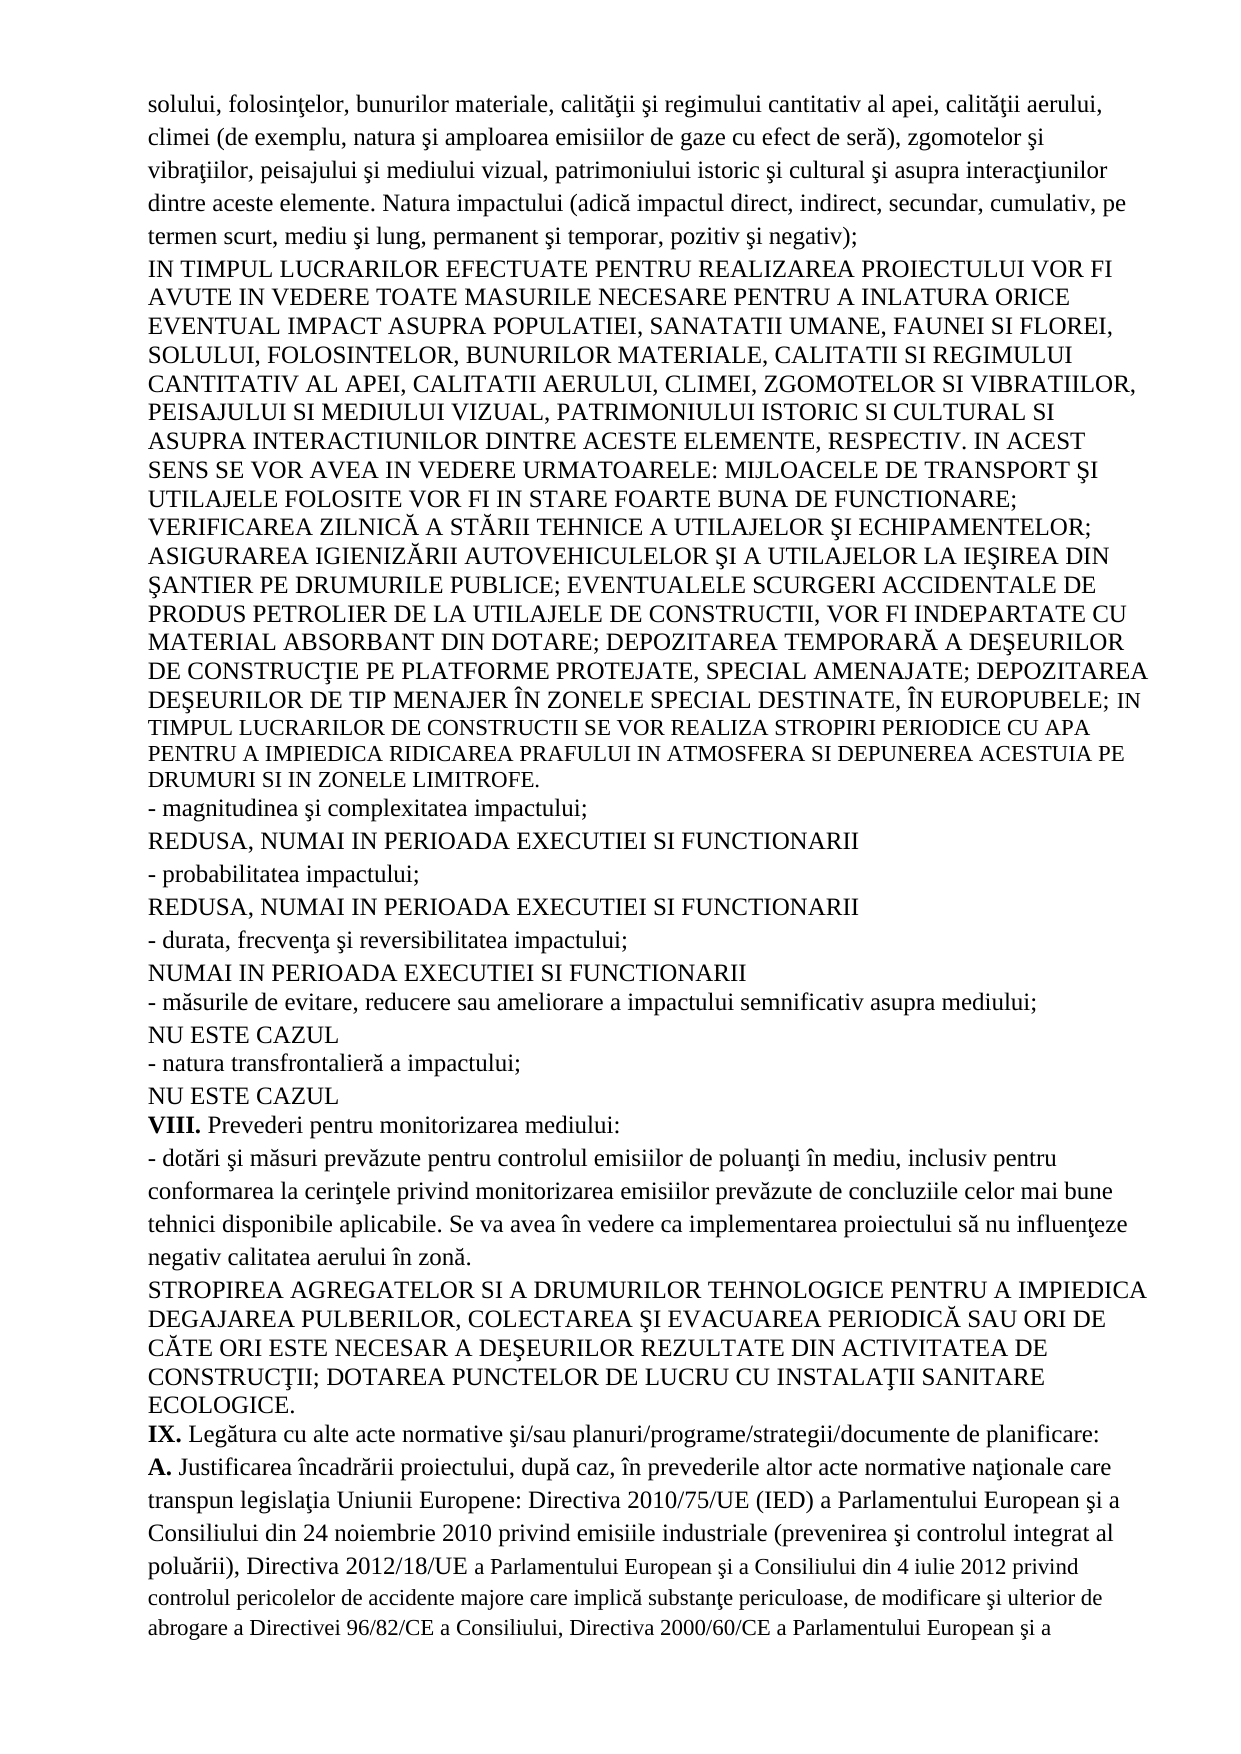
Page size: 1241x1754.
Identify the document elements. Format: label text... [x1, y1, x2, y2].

text - măsurile de evitare, reducere sau ameliorare a impactului semnificativ asupra mediului; [148, 987, 1152, 1015]
text - natura transfrontalieră a impactului; [148, 1048, 1152, 1077]
text - durata, frecvenţa şi reversibilitatea impactului; [148, 925, 1152, 954]
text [148, 1452, 1152, 1640]
text IN TIMPUL LUCRARILOR EFECTUATE PENTRU REALIZAREA PROIECTULUI VOR FI AVUTE IN VEDERE TOATE MASURILE NECESARE PENTRU A INLATURA ORICE EVENTUAL IMPACT ASUPRA POPULATIEI, SANATATII UMANE, FAUNEI SI FLOREI, SOLULUI, FOLOSINTELOR, BUNURILOR MATERIALE, CALITATII SI REGIMULUI CANTITATIV AL APEI, CALITATII AERULUI, CLIMEI, ZGOMOTELOR SI VIBRATIILOR, PEISAJULUI SI MEDIULUI VIZUAL, PATRIMONIULUI ISTORIC SI CULTURAL SI ASUPRA INTERACTIUNILOR DINTRE ACESTE ELEMENTE, RESPECTIV. IN ACEST SENS SE VOR AVEA IN VEDERE URMATOARELE: MIJLOACELE DE TRANSPORT ŞI UTILAJELE FOLOSITE VOR FI IN STARE FOARTE BUNA DE FUNCTIONARE; VERIFICAREA ZILNICĂ A STĂRII TEHNICE A UTILAJELOR ŞI ECHIPAMENTELOR; ASIGURAREA IGIENIZĂRII AUTOVEHICULELOR ŞI A UTILAJELOR LA IEŞIREA DIN ŞANTIER PE DRUMURILE PUBLICE; EVENTUALELE SCURGERI ACCIDENTALE DE PRODUS PETROLIER DE LA UTILAJELE DE CONSTRUCTII, VOR FI INDEPARTATE CU MATERIAL ABSORBANT DIN DOTARE; DEPOZITAREA TEMPORARĂ A DEŞEURILOR DE CONSTRUCŢIE PE PLATFORME PROTEJATE, SPECIAL AMENAJATE; DEPOZITAREA DEŞEURILOR DE TIP MENAJER ÎN ZONELE SPECIAL DESTINATE, ÎN EUROPUBELE; IN TIMPUL LUCRARILOR DE CONSTRUCTII SE VOR REALIZA STROPIRI PERIODICE CU APA PENTRU A IMPIEDICA RIDICAREA PRAFULUI IN ATMOSFERA SI DEPUNEREA ACESTUIA PE DRUMURI SI IN ZONELE LIMITROFE. [148, 254, 1152, 793]
text - magnitudinea şi complexitatea impactului; [148, 793, 1152, 822]
text IX. Legătura cu alte acte normative şi/sau planuri/programe/strategii/documente de planificare: [148, 1419, 1152, 1448]
text NU ESTE CAZUL [148, 1081, 1152, 1110]
text REDUSA, NUMAI IN PERIOADA EXECUTIEI SI FUNCTIONARII [148, 826, 1152, 854]
text NUMAI IN PERIOADA EXECUTIEI SI FUNCTIONARII [148, 958, 1152, 987]
text NU ESTE CAZUL [148, 1020, 1152, 1048]
text REDUSA, NUMAI IN PERIOADA EXECUTIEI SI FUNCTIONARII [148, 892, 1152, 921]
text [148, 89, 1152, 249]
text - dotări şi măsuri prevăzute pentru controlul emisiilor de poluanţi în mediu, inclusiv pentru conformarea la cerinţele privind monitorizarea emisiilor prevăzute de concluziile celor mai bune tehnici disponibile aplicabile. Se va avea în vedere ca implementarea proiectului să nu influenţeze negativ calitatea aerului în zonă. [148, 1143, 1152, 1271]
text - probabilitatea impactului; [148, 859, 1152, 888]
text STROPIREA AGREGATELOR SI A DRUMURILOR TEHNOLOGICE PENTRU A IMPIEDICA DEGAJAREA PULBERILOR, COLECTAREA ŞI EVACUAREA PERIODICĂ SAU ORI DE CĂTE ORI ESTE NECESAR A DEŞEURILOR REZULTATE DIN ACTIVITATEA DE CONSTRUCŢII; DOTAREA PUNCTELOR DE LUCRU CU INSTALAŢII SANITARE ECOLOGICE. [148, 1275, 1152, 1419]
text VIII. Prevederi pentru monitorizarea mediului: [148, 1110, 1152, 1139]
